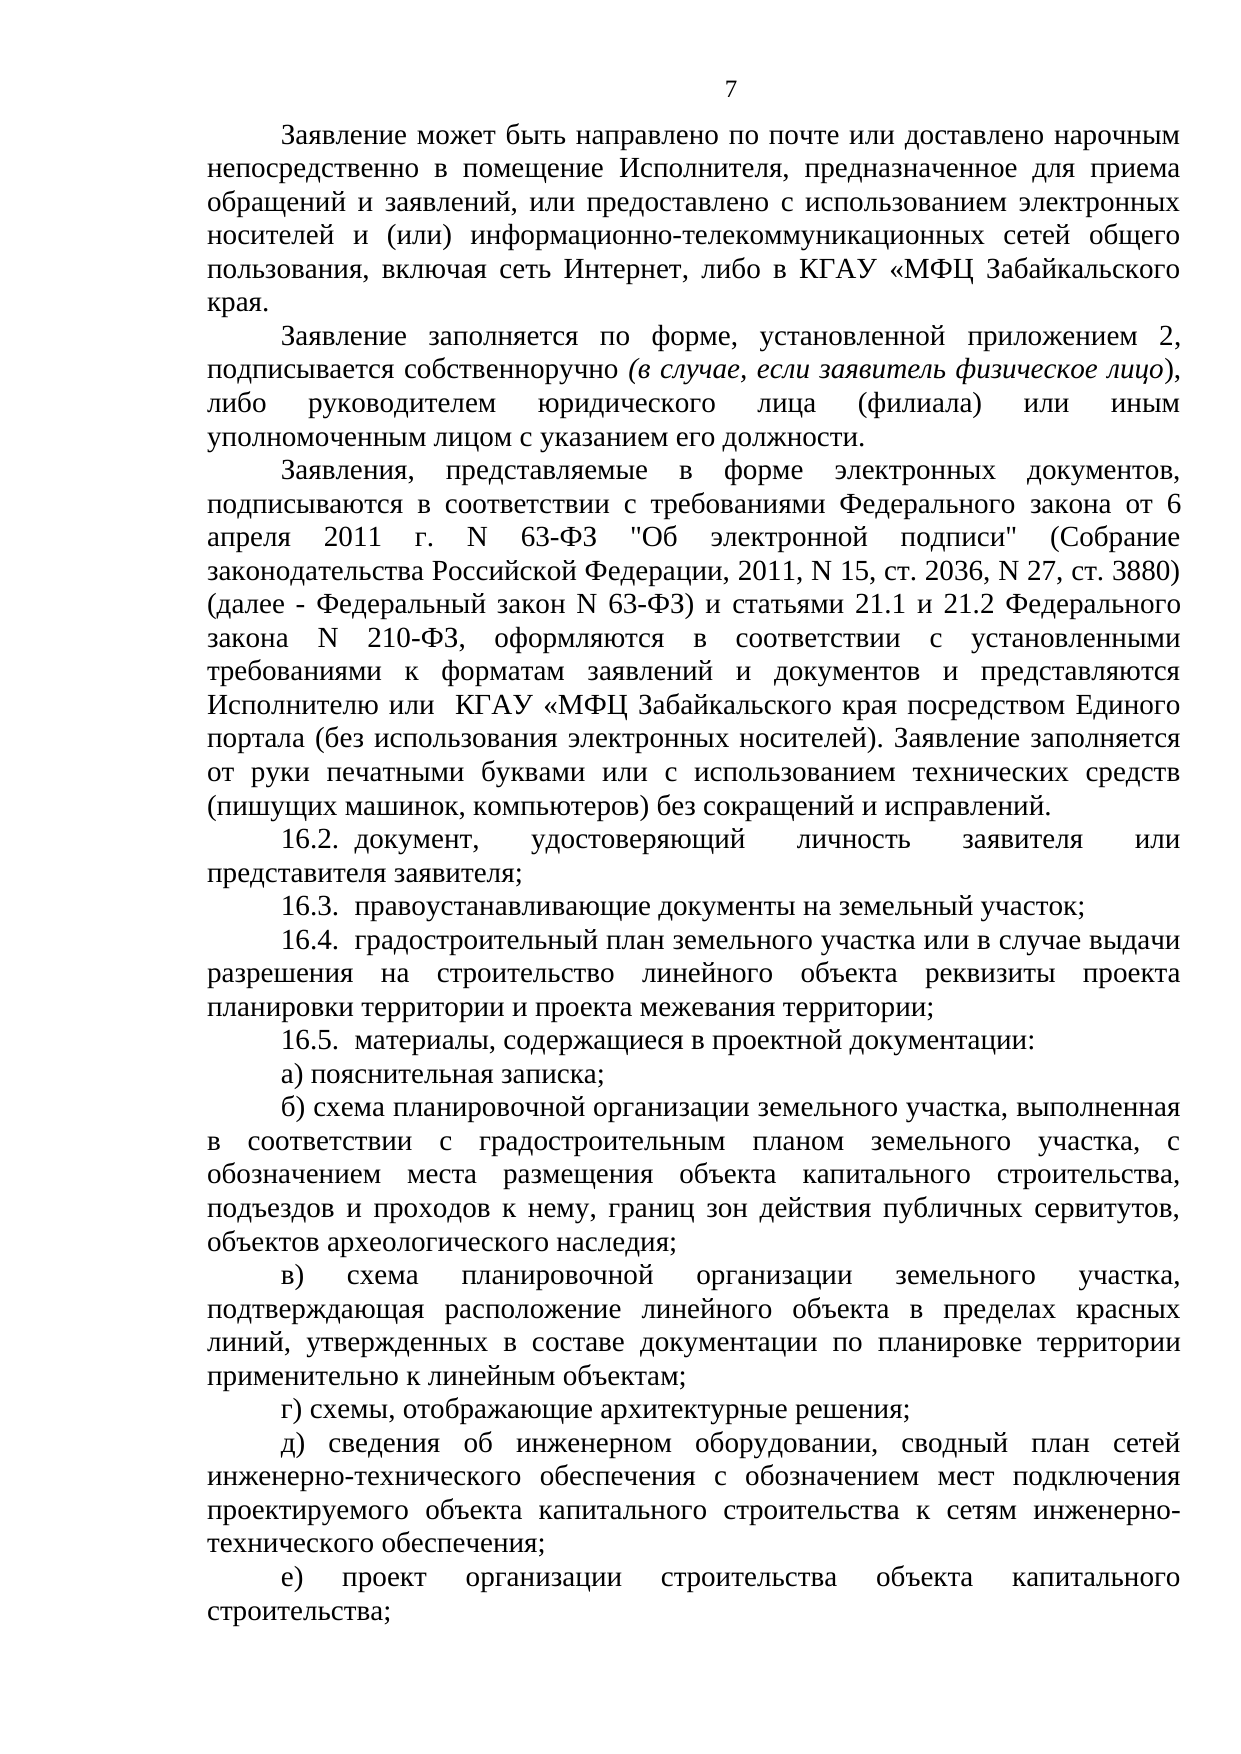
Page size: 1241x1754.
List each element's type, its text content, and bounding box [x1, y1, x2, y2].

text г) схемы, отображающие архитектурные решения; [207, 1391, 1181, 1425]
text е) проект организации строительства объекта капитального строительства; [207, 1559, 1181, 1626]
text Заявление заполняется по форме, установленной приложением 2, подписывается собственноручно (в случае, если заявитель физическое лицо), либо руководителем юридического лица (филиала) или иным уполномоченным лицом с указанием его должности. [207, 318, 1181, 452]
text б) схема планировочной организации земельного участка, выполненная в соответствии с градостроительным планом земельного участка, с обозначением места размещения объекта капитального строительства, подъездов и проходов к нему, границ зон действия публичных сервитутов, объектов археологического наследия; [207, 1089, 1181, 1257]
text д) сведения об инженерном оборудовании, сводный план сетей инженерно-технического обеспечения с обозначением мест подключения проектируемого объекта капитального строительства к сетям инженерно-технического обеспечения; [207, 1425, 1181, 1559]
text в) схема планировочной организации земельного участка, подтверждающая расположение линейного объекта в пределах красных линий, утвержденных в составе документации по планировке территории применительно к линейным объектам; [207, 1257, 1181, 1391]
list правоустанавливающие документы на земельный участок; [207, 888, 1181, 922]
text а) пояснительная записка; [207, 1056, 1181, 1089]
list градостроительный план земельного участка или в случае выдачи разрешения на строительство линейного объекта реквизиты проекта планировки территории и проекта межевания территории; [207, 922, 1181, 1022]
text Заявление может быть направлено по почте или доставлено нарочным непосредственно в помещение Исполнителя, предназначенное для приема обращений и заявлений, или предоставлено с использованием электронных носителей и (или) информационно-телекоммуникационных сетей общего пользования, включая сеть Интернет, либо в КГАУ «МФЦ Забайкальского края. [207, 117, 1181, 318]
list документ, удостоверяющий личность заявителя или представителя заявителя; [207, 821, 1181, 888]
list материалы, содержащиеся в проектной документации: [207, 1022, 1181, 1056]
text Заявления, представляемые в форме электронных документов, подписываются в соответствии с требованиями Федерального закона от 6 апреля 2011 г. N 63-ФЗ "Об электронной подписи" (Собрание законодательства Российской Федерации, 2011, N 15, ст. 2036, N 27, ст. 3880) (далее - Федеральный закон N 63-ФЗ) и статьями 21.1 и 21.2 Федерального закона N 210-ФЗ, оформляются в соответствии с установленными требованиями к форматам заявлений и документов и представляются Исполнителю или КГАУ «МФЦ Забайкальского края посредством Единого портала (без использования электронных носителей). Заявление заполняется от руки печатными буквами или с использованием технических средств (пишущих машинок, компьютеров) без сокращений и исправлений. [207, 452, 1181, 821]
